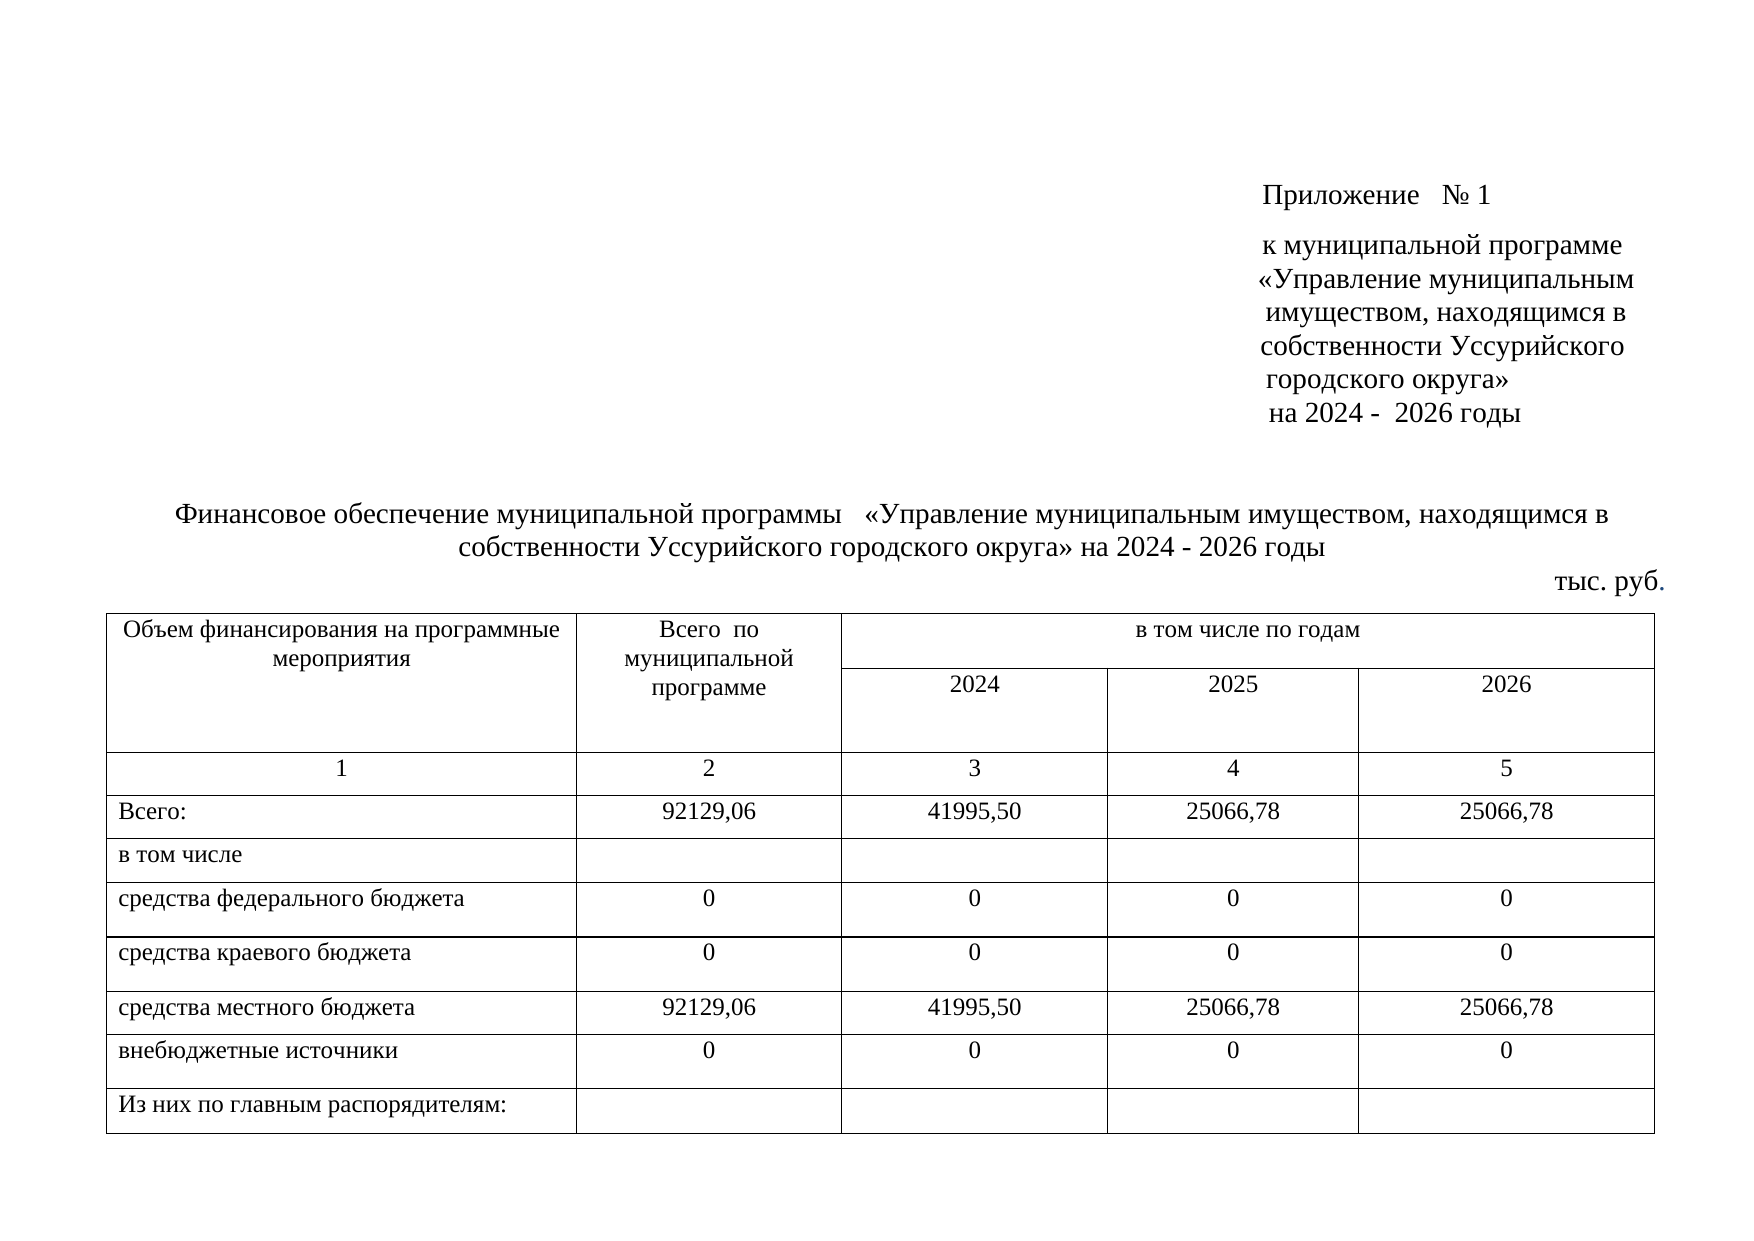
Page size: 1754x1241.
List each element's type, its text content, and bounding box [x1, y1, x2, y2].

text на 2024 - 2026 годы [118, 395, 1665, 429]
table_cell Всего: [107, 796, 576, 838]
text тыс. руб. [118, 563, 1665, 596]
table_cell в том числе [107, 839, 576, 882]
table_cell 41995,50 [842, 992, 1107, 1034]
table_header в том числе по годам [842, 614, 1654, 668]
table_cell 4 [1108, 753, 1358, 795]
table_cell 0 [1359, 1035, 1654, 1088]
table_cell 2024 [842, 669, 1107, 752]
table_cell Из них по главным распорядителям: [107, 1089, 576, 1132]
table_cell средства федерального бюджета [107, 883, 576, 936]
text Приложение № 1 [118, 177, 1665, 211]
text «Управление муниципальным [118, 261, 1665, 294]
table_cell 41995,50 [842, 796, 1107, 838]
table_cell 0 [577, 1035, 841, 1088]
table_cell 0 [842, 938, 1107, 991]
table_cell 25066,78 [1108, 992, 1358, 1034]
table_cell 2025 [1108, 669, 1358, 752]
table_cell 0 [842, 1035, 1107, 1088]
text к муниципальной программе [118, 227, 1665, 261]
table_cell средства местного бюджета [107, 992, 576, 1034]
text имуществом, находящимся в [118, 294, 1665, 328]
table_cell 1 [107, 753, 576, 795]
table_cell средства краевого бюджета [107, 938, 576, 991]
table_cell [842, 839, 1107, 882]
table_cell 92129,06 [577, 796, 841, 838]
table_cell 0 [577, 883, 841, 936]
table_cell [577, 839, 841, 882]
table_cell 5 [1359, 753, 1654, 795]
text Финансовое обеспечение муниципальной программы «Управление муниципальным имуществом, находящимся в собственности Уссурийского городского округа» на 2024 - 2026 годы [118, 496, 1665, 563]
table_cell 25066,78 [1359, 796, 1654, 838]
table_cell 0 [842, 883, 1107, 936]
table_cell 0 [577, 938, 841, 991]
text городского округа» [118, 362, 1665, 395]
table_cell 25066,78 [1359, 992, 1654, 1034]
text собственности Уссурийского [118, 328, 1665, 362]
table_cell [1108, 1089, 1358, 1132]
table_cell [1108, 839, 1358, 882]
table_cell 0 [1359, 938, 1654, 991]
table_cell 0 [1108, 938, 1358, 991]
table_cell внебюджетные источники [107, 1035, 576, 1088]
table_cell [1359, 1089, 1654, 1132]
table_cell 25066,78 [1108, 796, 1358, 838]
table_cell 0 [1108, 1035, 1358, 1088]
table_cell 0 [1359, 883, 1654, 936]
table_cell 92129,06 [577, 992, 841, 1034]
table_cell [842, 1089, 1107, 1132]
table_cell 2026 [1359, 669, 1654, 752]
table_header Всего по муниципальной программе [577, 614, 841, 752]
table_cell 3 [842, 753, 1107, 795]
table_cell [577, 1089, 841, 1132]
table_cell [1359, 839, 1654, 882]
table_header Объем финансирования на программные мероприятия [107, 614, 576, 752]
table_cell 2 [577, 753, 841, 795]
table_cell 0 [1108, 883, 1358, 936]
